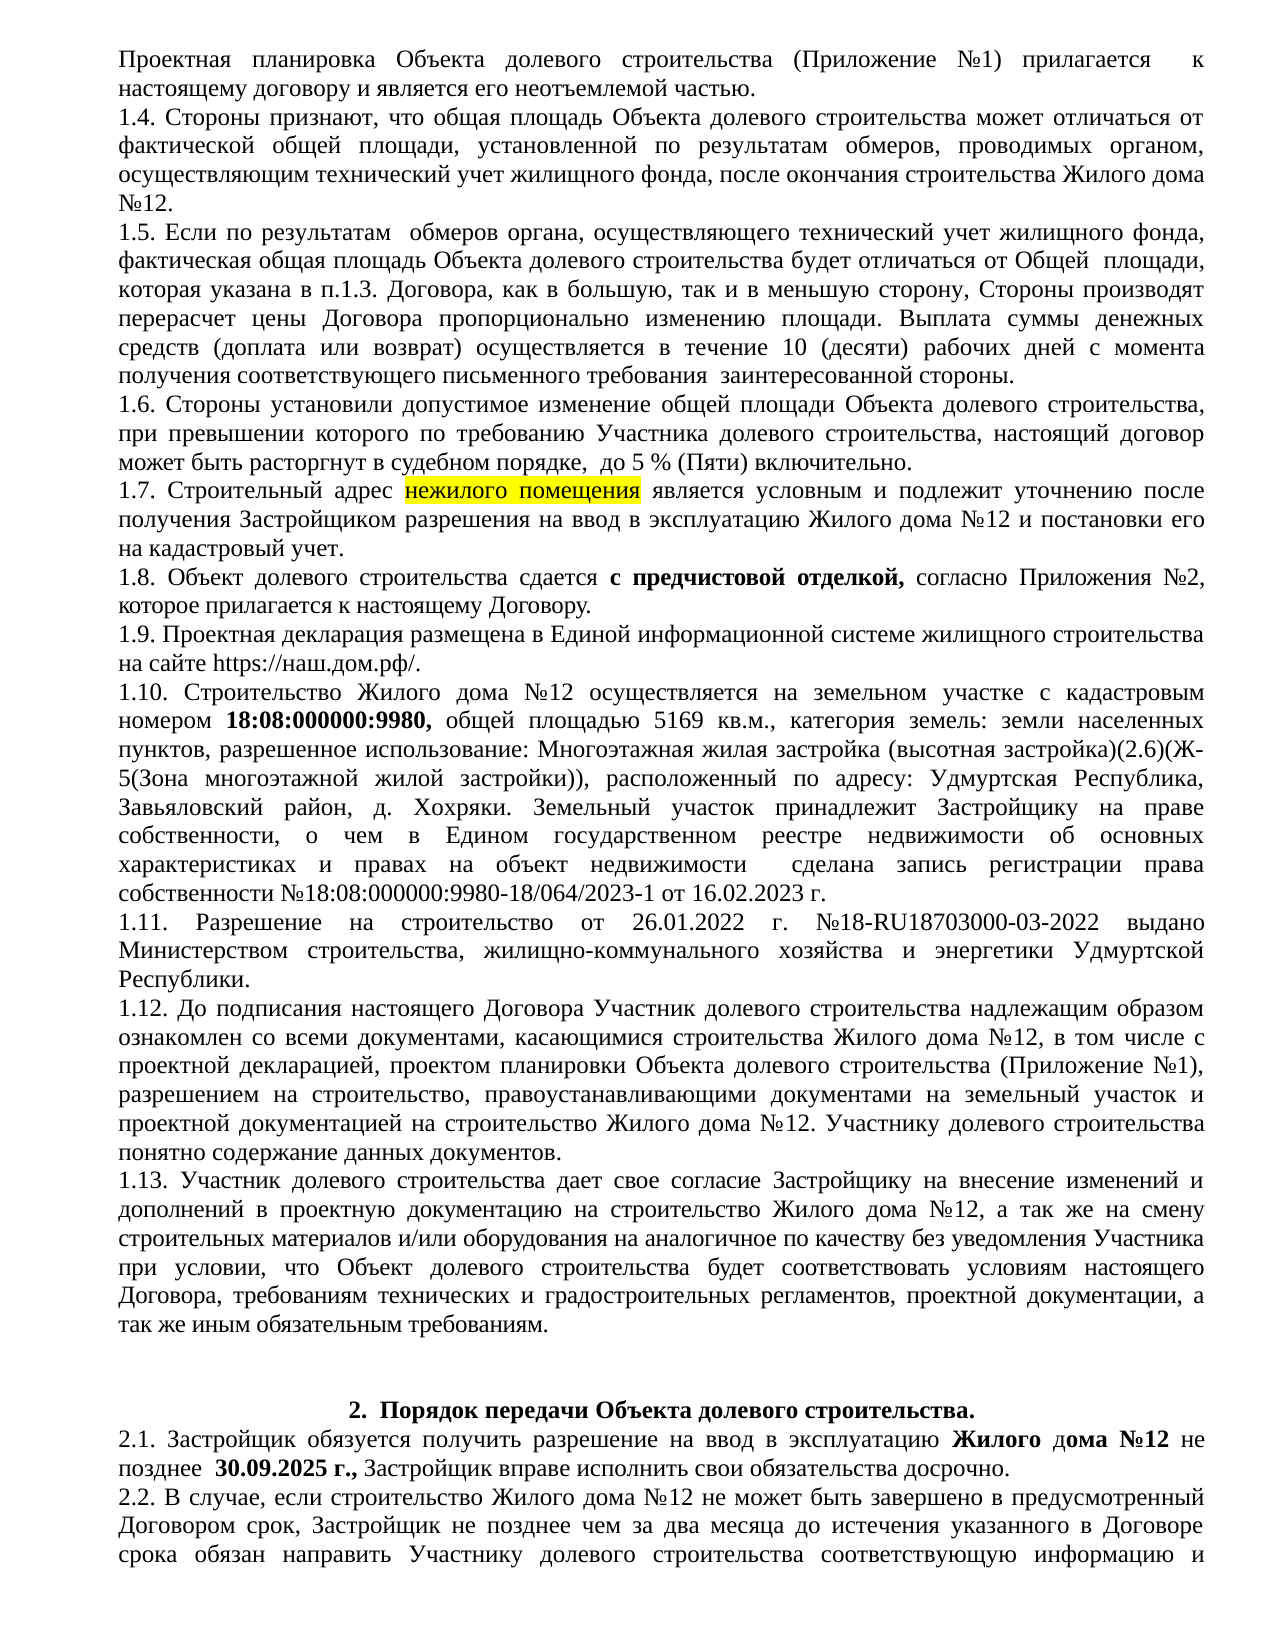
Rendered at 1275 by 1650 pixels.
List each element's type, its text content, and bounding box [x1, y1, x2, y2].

text 2. Порядок передачи Объекта долевого строительства. [118, 1396, 1205, 1424]
text 2.1. Застройщик обязуется получить разрешение на ввод в эксплуатацию Жилого дома №12 не позднее 30.09.2025 г., Застройщик вправе исполнить свои обязательства досрочно. [118, 1424, 1205, 1482]
text 1.6. Стороны установили допустимое изменение общей площади Объекта долевого строительства, при превышении которого по требованию Участника долевого строительства, настоящий договор может быть расторгнут в судебном порядке, до 5 % (Пяти) включительно. [118, 389, 1205, 476]
text 1.7. Строительный адрес нежилого помещения является условным и подлежит уточнению после получения Застройщиком разрешения на ввод в эксплуатацию Жилого дома №12 и постановки его на кадастровый учет. [118, 476, 1205, 562]
text 1.8. Объект долевого строительства сдается с предчистовой отделкой, согласно Приложения №2, которое прилагается к настоящему Договору. [118, 562, 1205, 619]
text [118, 1482, 1205, 1568]
text Проектная планировка Объекта долевого строительства (Приложение №1) прилагается к настоящему договору и является его неотъемлемой частью. [118, 44, 1205, 102]
text 1.13. Участник долевого строительства дает свое согласие Застройщику на внесение изменений и дополнений в проектную документацию на строительство Жилого дома №12, а так же на смену строительных материалов и/или оборудования на аналогичное по качеству без уведомления Участника при условии, что Объект долевого строительства будет соответствовать условиям настоящего Договора, требованиям технических и градостроительных регламентов, проектной документации, а так же иным обязательным требованиям. [118, 1166, 1205, 1338]
text 1.12. До подписания настоящего Договора Участник долевого строительства надлежащим образом ознакомлен со всеми документами, касающимися строительства Жилого дома №12, в том числе с проектной декларацией, проектом планировки Объекта долевого строительства (Приложение №1), разрешением на строительство, правоустанавливающими документами на земельный участок и проектной документацией на строительство Жилого дома №12. Участнику долевого строительства понятно содержание данных документов. [118, 993, 1205, 1166]
text 1.4. Стороны признают, что общая площадь Объекта долевого строительства может отличаться от фактической общей площади, установленной по результатам обмеров, проводимых органом, осуществляющим технический учет жилищного фонда, после окончания строительства Жилого дома №12. [118, 102, 1205, 217]
text 1.11. Разрешение на строительство от 26.01.2022 г. №18-RU18703000-03-2022 выдано Министерством строительства, жилищно-коммунального хозяйства и энергетики Удмуртской Республики. [118, 907, 1205, 993]
text 1.10. Строительство Жилого дома №12 осуществляется на земельном участке с кадастровым номером 18:08:000000:9980, общей площадью 5169 кв.м., категория земель: земли населенных пунктов, разрешенное использование: Многоэтажная жилая застройка (высотная застройка)(2.6)(Ж-5(Зона многоэтажной жилой застройки)), расположенный по адресу: Удмуртская Республика, Завьяловский район, д. Хохряки. Земельный участок принадлежит Застройщику на праве собственности, о чем в Едином государственном реестре недвижимости об основных характеристиках и правах на объект недвижимости сделана запись регистрации права собственности №18:08:000000:9980-18/064/2023-1 от 16.02.2023 г. [118, 677, 1205, 907]
text 1.9. Проектная декларация размещена в Единой информационной системе жилищного строительства на сайте https://наш.дом.рф/. [118, 619, 1205, 677]
text 1.5. Если по результатам обмеров органа, осуществляющего технический учет жилищного фонда, фактическая общая площадь Объекта долевого строительства будет отличаться от Общей площади, которая указана в п.1.3. Договора, как в большую, так и в меньшую сторону, Стороны производят перерасчет цены Договора пропорционально изменению площади. Выплата суммы денежных средств (доплата или возврат) осуществляется в течение 10 (десяти) рабочих дней с момента получения соответствующего письменного требования заинтересованной стороны. [118, 217, 1205, 389]
